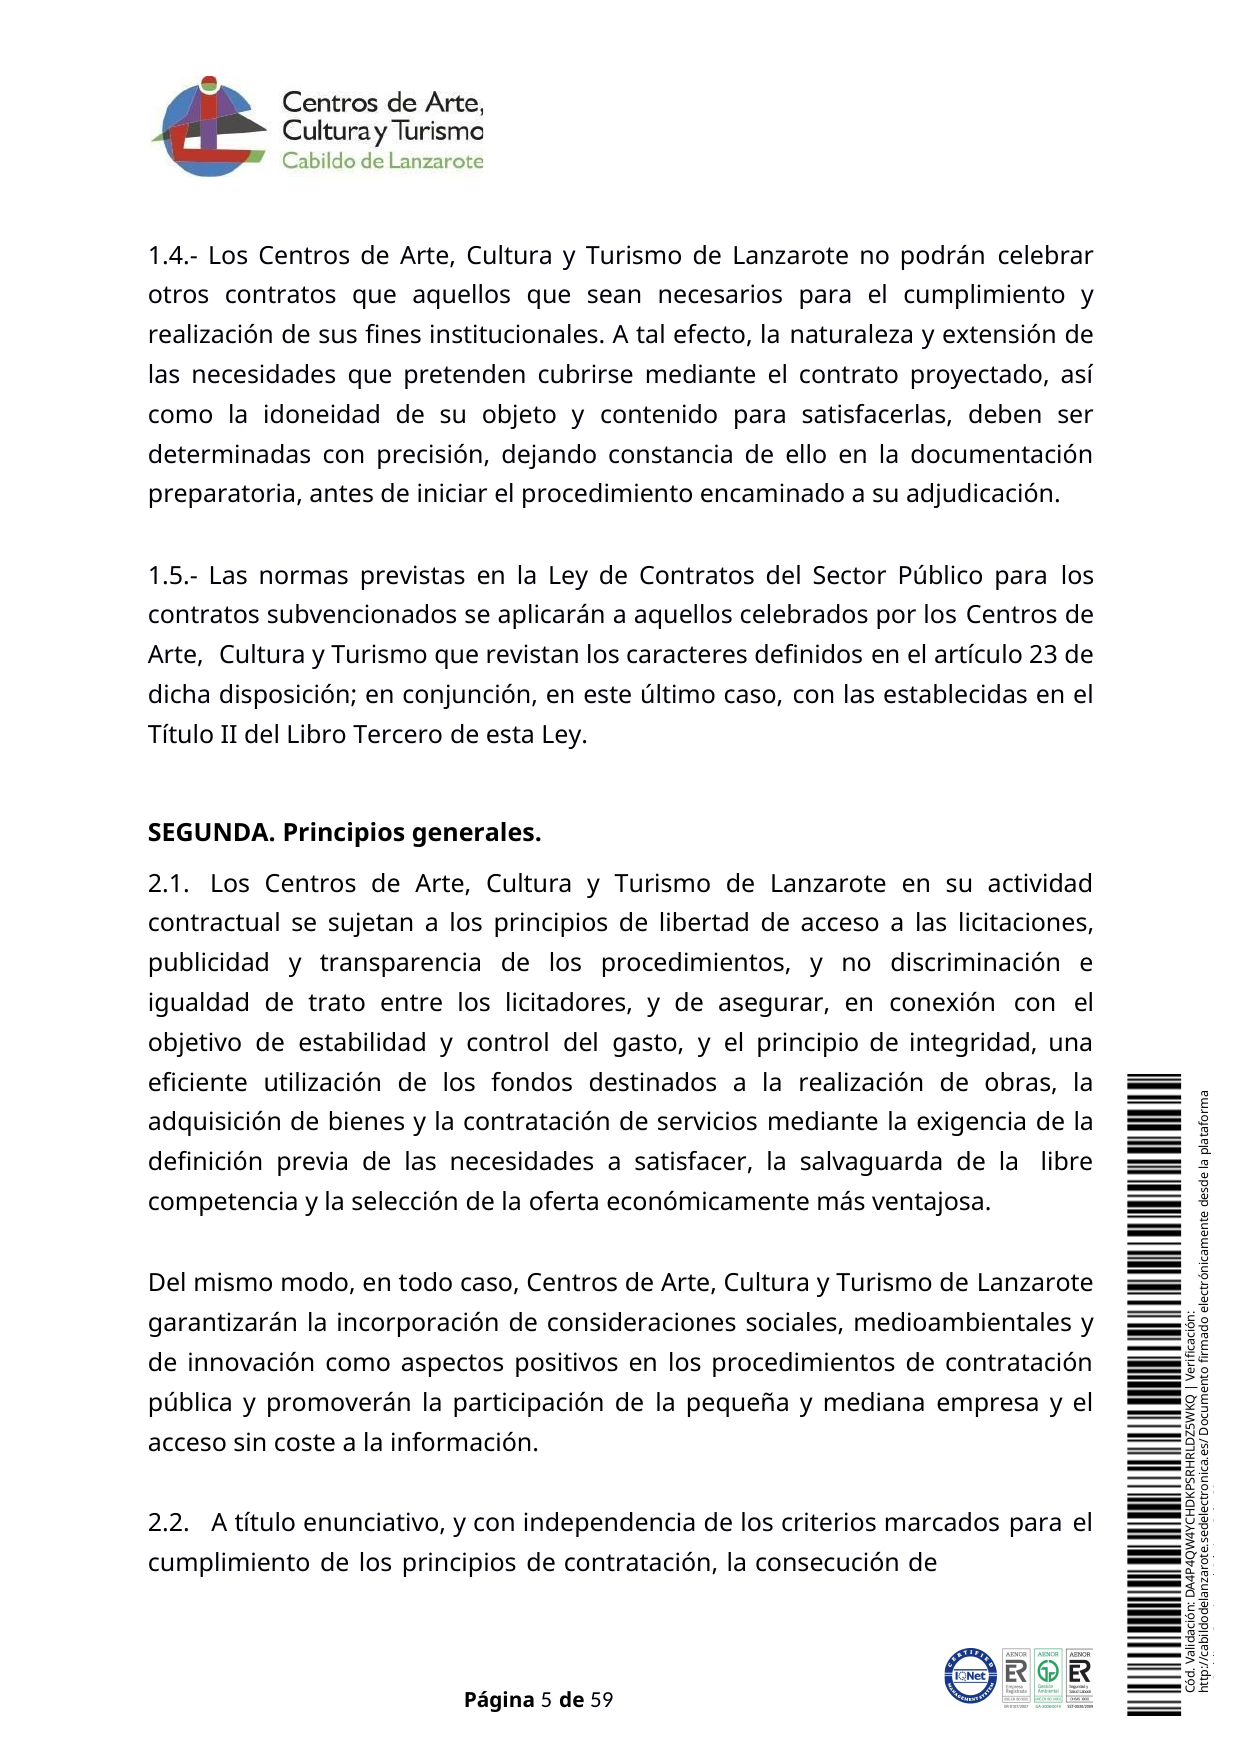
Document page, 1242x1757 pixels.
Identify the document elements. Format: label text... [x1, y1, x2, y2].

list A título enunciativo, y con independencia de los criterios marcados para el cumplimiento de los principios de contratación, la consecución de [148, 1505, 1093, 1578]
text Página 5 de 59 [463, 1648, 1127, 1714]
picture [150, 76, 484, 177]
picture [1127, 1074, 1182, 1716]
text 1.4.- Los Centros de Arte, Cultura y Turismo de Lanzarote no podrán celebrar otros contratos que aquellos que sean necesarios para el cumplimiento y realización de sus fines institucionales. A tal efecto, la naturaleza y extensión de las necesidades que pretenden cubrirse mediante el contrato proyectado, así como la idoneidad de su objeto y contenido para satisfacerlas, deben ser determinadas con precisión, dejando constancia de ello en la documentación preparatoria, antes de iniciar el procedimiento encaminado a su adjudicación. [148, 237, 1094, 510]
subtitle SEGUNDA. Principios generales. [148, 815, 1192, 849]
picture [944, 1648, 1093, 1708]
text 1.5.- Las normas previstas en la Ley de Contratos del Sector Público para los contratos subvencionados se aplicarán a aquellos celebrados por los Centros de Arte, Cultura y Turismo que revistan los caracteres definidos en el artículo 23 de dicha disposición; en conjunción, en este último caso, con las establecidas en el Título II del Libro Tercero de esta Ley. [148, 557, 1094, 751]
text Del mismo modo, en todo caso, Centros de Arte, Cultura y Turismo de Lanzarote garantizarán la incorporación de consideraciones sociales, medioambientales y de innovación como aspectos positivos en los procedimientos de contratación pública y promoverán la participación de la pequeña y mediana empresa y el acceso sin coste a la información. [148, 1265, 1093, 1458]
list Los Centros de Arte, Cultura y Turismo de Lanzarote en su actividad contractual se sujetan a los principios de libertad de acceso a las licitaciones, publicidad y transparencia de los procedimientos, y no discriminación e igualdad de trato entre los licitadores, y de asegurar, en conexión con el objetivo de estabilidad y control del gasto, y el principio de integridad, una eficiente utilización de los fondos destinados a la realización de obras, la adquisición de bienes y la contratación de servicios mediante la exigencia de la definición previa de las necesidades a satisfacer, la salvaguarda de la libre competencia y la selección de la oferta económicamente más ventajosa. [148, 865, 1094, 1218]
